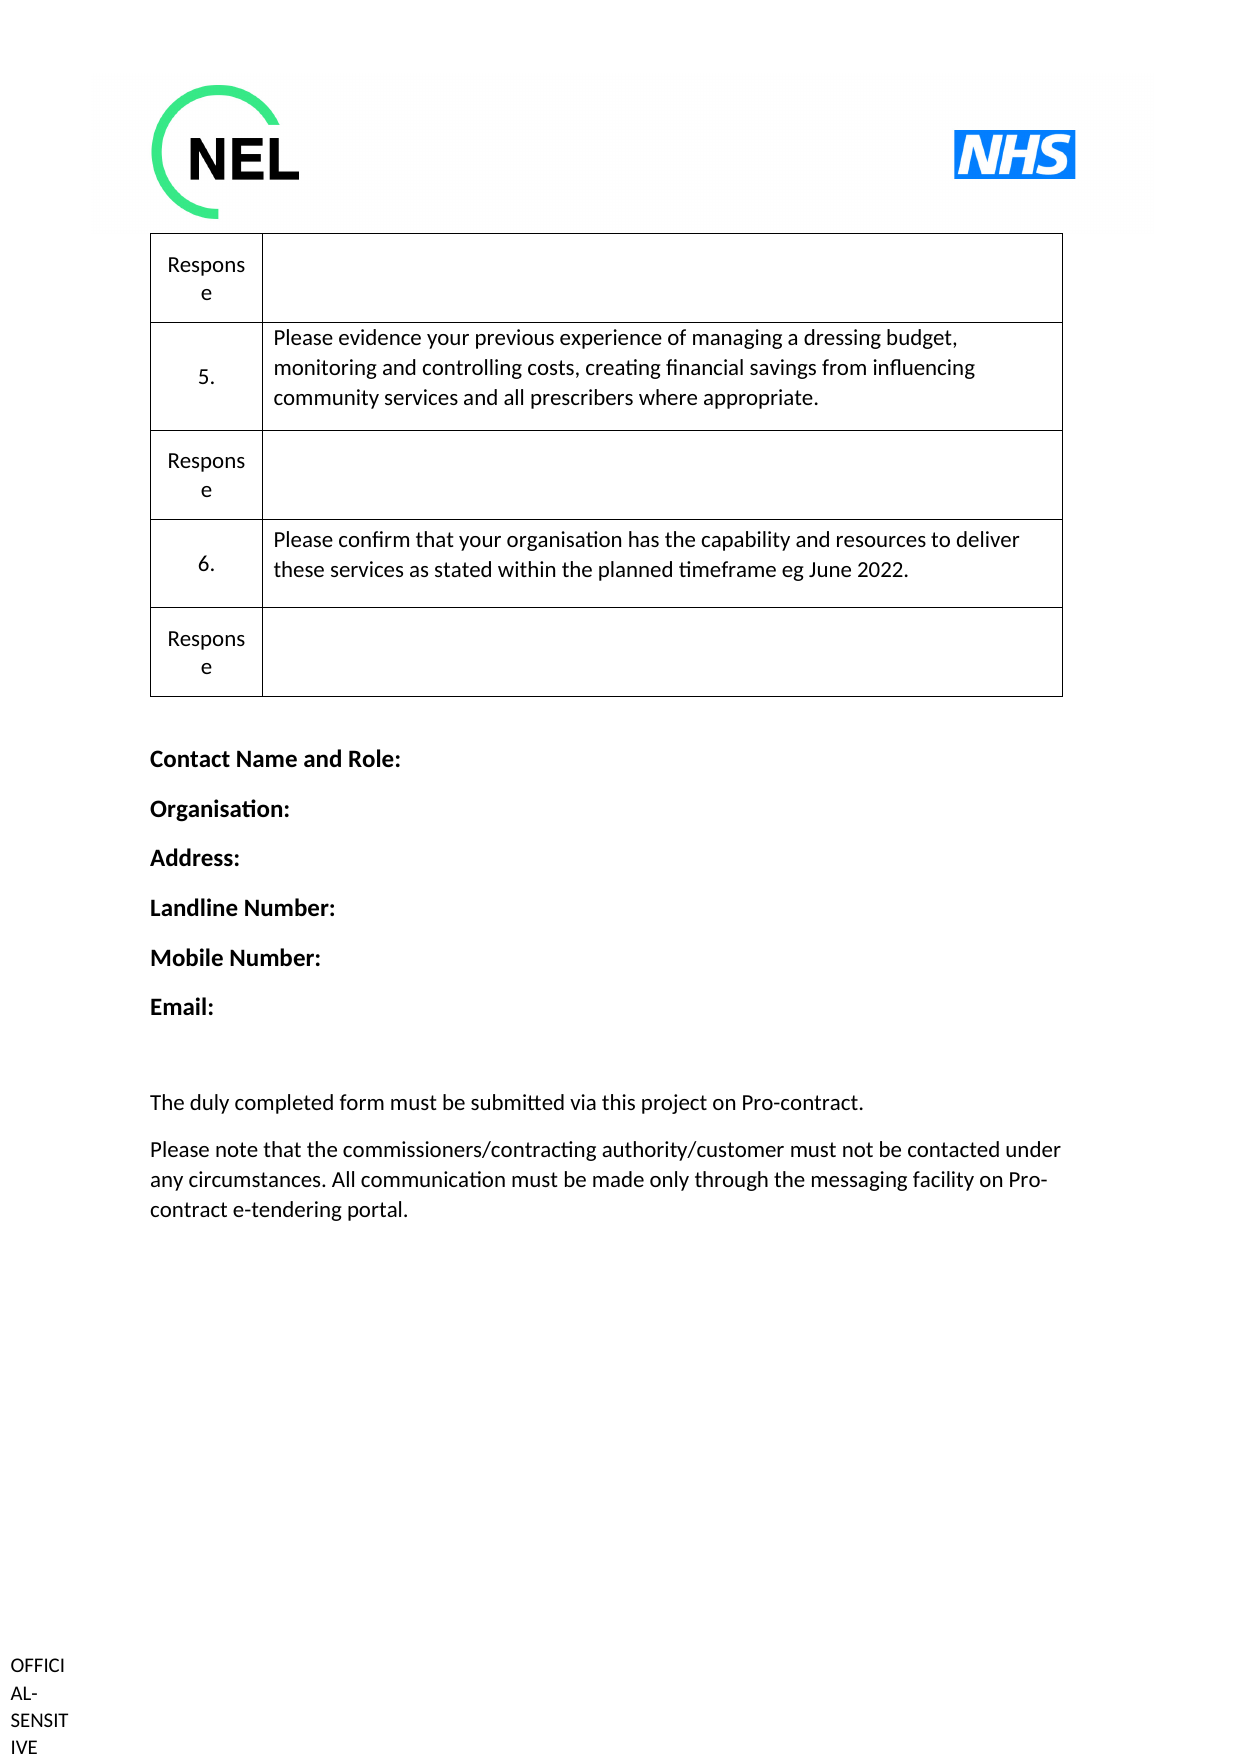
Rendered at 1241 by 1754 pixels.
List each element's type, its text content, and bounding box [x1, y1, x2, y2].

picture [91, 73, 1154, 234]
text Contact Name and Role: [150, 743, 1090, 774]
text Address: [150, 843, 1090, 873]
table_cell Response [151, 234, 262, 322]
table_cell 6. [151, 520, 262, 607]
table_cell Response [151, 431, 262, 518]
text Email: [150, 991, 1090, 1022]
text Please note that the commissioners/contracting authority/customer must not be contacted under any circumstances. All communication must be made only through the messaging facility on Pro-contract e-tendering portal. [150, 1135, 1090, 1223]
table_cell Please confirm that your organisation has the capability and resources to deliver these services as stated within the planned timeframe eg June 2022. [263, 520, 1062, 607]
text Mobile Number: [150, 942, 1090, 972]
text Landline Number: [150, 892, 1090, 923]
table_cell [263, 234, 1062, 322]
text The duly completed form must be submitted via this project on Pro-contract. [150, 1088, 1090, 1116]
table_cell Response [151, 608, 262, 696]
table_cell [263, 608, 1062, 696]
table_cell [263, 431, 1062, 518]
table_cell Please evidence your previous experience of managing a dressing budget, monitoring and controlling costs, creating financial savings from influencing community services and all prescribers where appropriate. [263, 323, 1062, 430]
table_cell 5. [151, 323, 262, 430]
text Organisation: [150, 793, 1090, 823]
